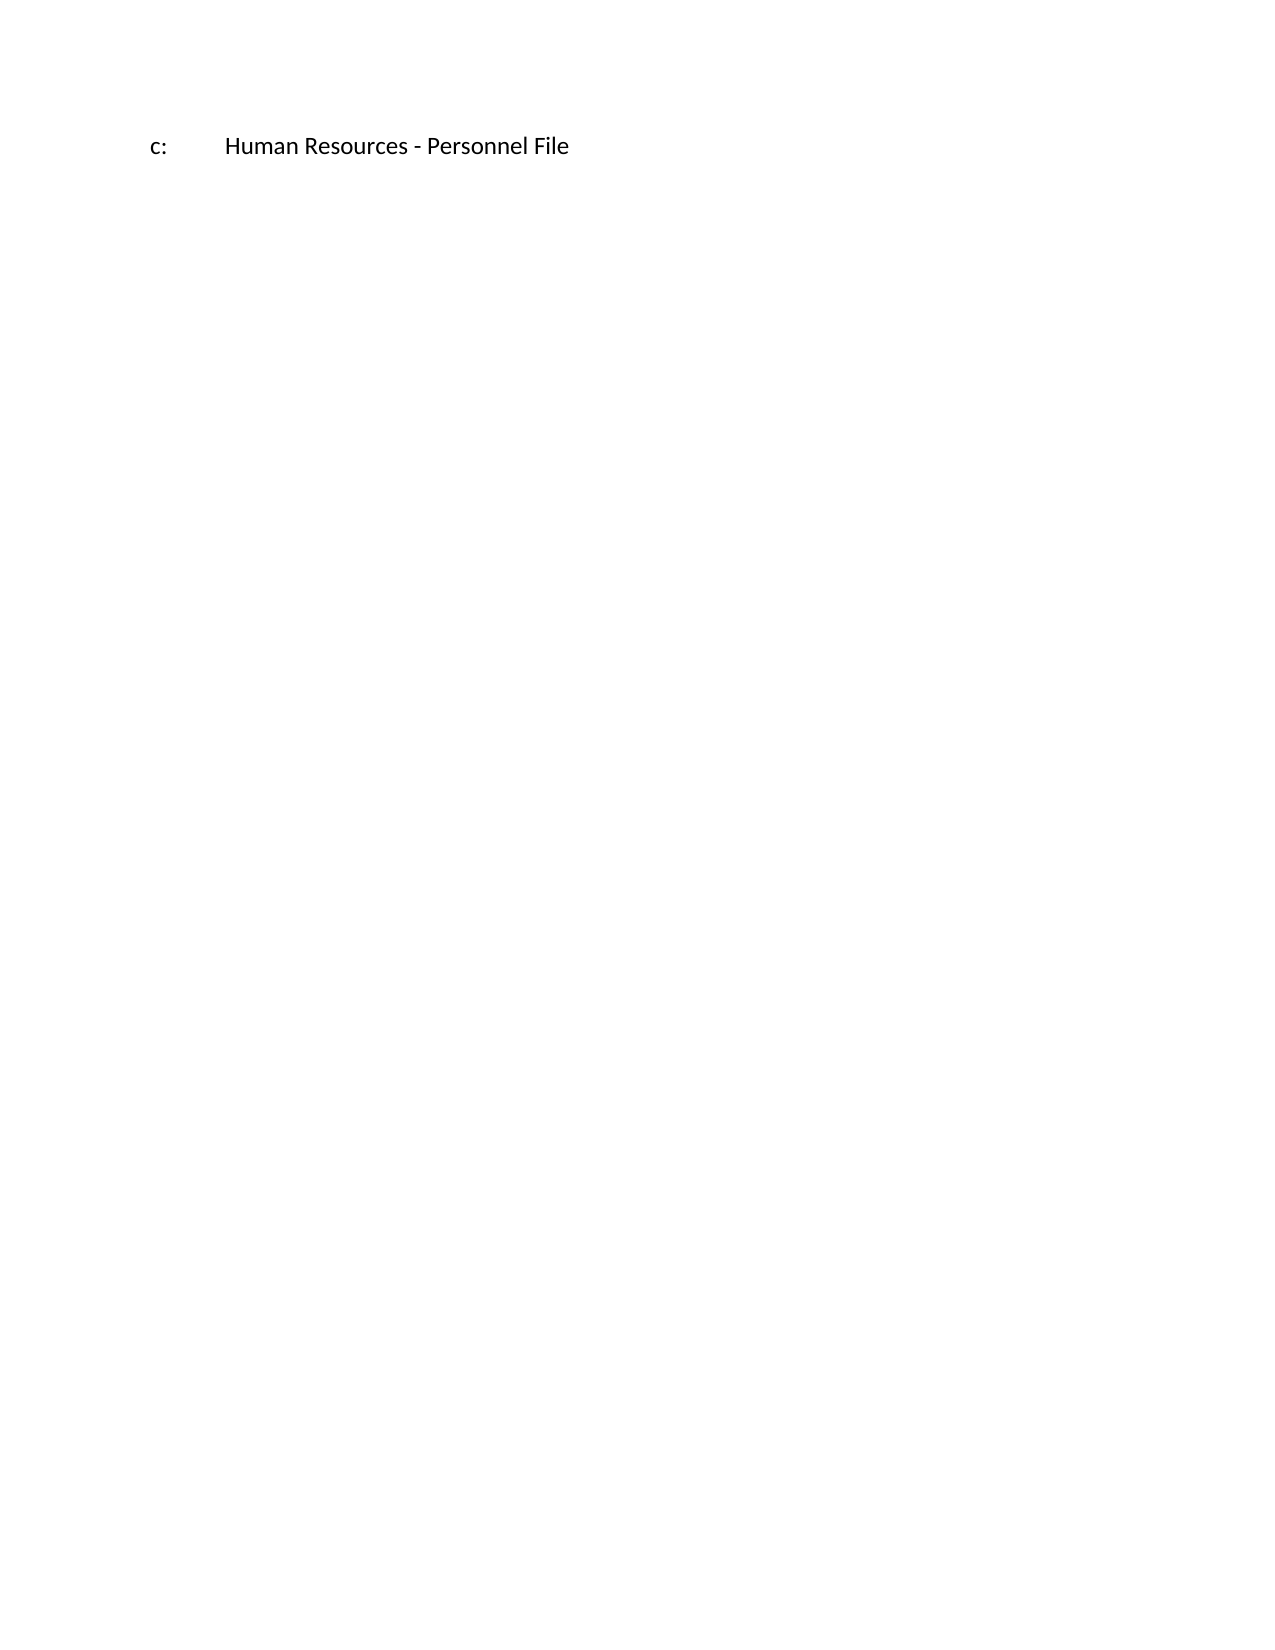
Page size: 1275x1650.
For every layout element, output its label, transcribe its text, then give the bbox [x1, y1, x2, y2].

text c: Human Resources - Personnel File [150, 131, 1125, 161]
